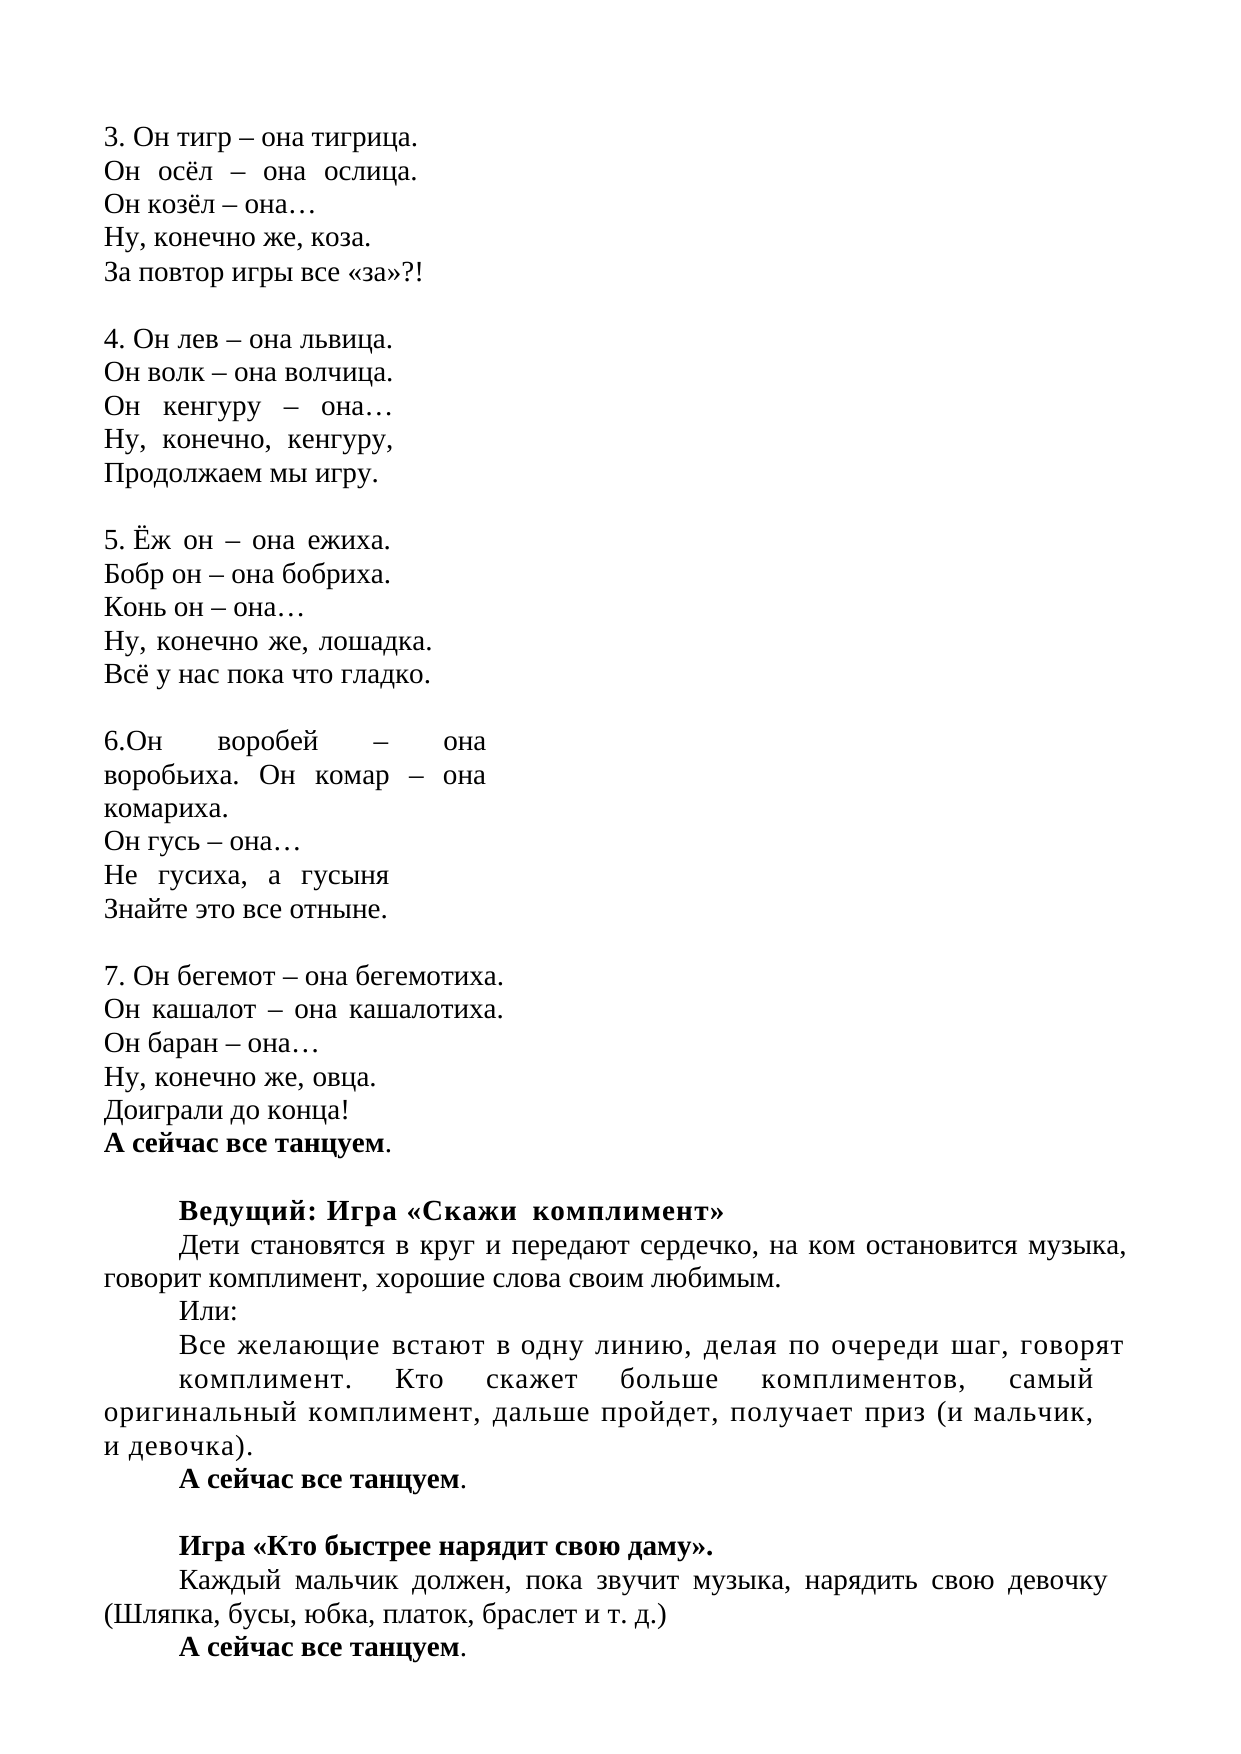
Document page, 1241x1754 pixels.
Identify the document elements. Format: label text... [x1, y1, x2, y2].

text Не гусиха, а гусыня Знайте это все отныне. [103, 857, 389, 924]
text За повтор игры все «за»?! [103, 254, 1148, 287]
list Ёж он – она ежиха. Бобр он – она бобриха. Конь он – она… [103, 522, 391, 623]
subtitle А сейчас все танцуем. [103, 1629, 1148, 1663]
list Он бегемот – она бегемотиха. Он кашалот – она кашалотиха. Он баран – она… [103, 958, 504, 1059]
text Все желающие встают в одну линию, делая по очереди шаг, говорят [103, 1327, 1148, 1361]
text Ну, конечно же, лошадка. Всё у нас пока что гладко. [103, 623, 433, 690]
subtitle А сейчас все танцуем. [103, 1126, 1148, 1159]
text Дети становятся в круг и передают сердечко, на ком остановится музыка, говорит комплимент, хорошие слова своим любимым. [103, 1227, 1128, 1294]
text комплимент. Кто скажет больше комплиментов, самый оригинальный комплимент, дальше пройдет, получает приз (и мальчик, и девочка). [103, 1361, 1093, 1462]
text Или: [103, 1294, 1148, 1327]
list Он тигр – она тигрица. Он осёл – она ослица. Он козёл – она… [103, 119, 418, 220]
subtitle А сейчас все танцуем. [103, 1462, 1148, 1495]
text Ведущий: Игра «Скажи комплимент» [103, 1194, 1148, 1227]
text Игра «Кто быстрее нарядит свою даму». [103, 1529, 1148, 1562]
text Каждый мальчик должен, пока звучит музыка, нарядить свою девочку (Шляпка, бусы, юбка, платок, браслет и т. д.) [103, 1562, 1109, 1629]
text Ну, конечно же, коза. [103, 220, 1148, 254]
list Он лев – она львица. Он волк – она волчица. Он кенгуру – она… Ну, конечно, кенгуру, Продолжаем мы игру. [103, 321, 393, 488]
text Он гусь – она… [103, 824, 1148, 857]
text Ну, конечно же, овца. Доиграли до конца! [103, 1059, 377, 1126]
list Он воробей – она воробьиха. Он комар – она комариха. [103, 723, 486, 824]
